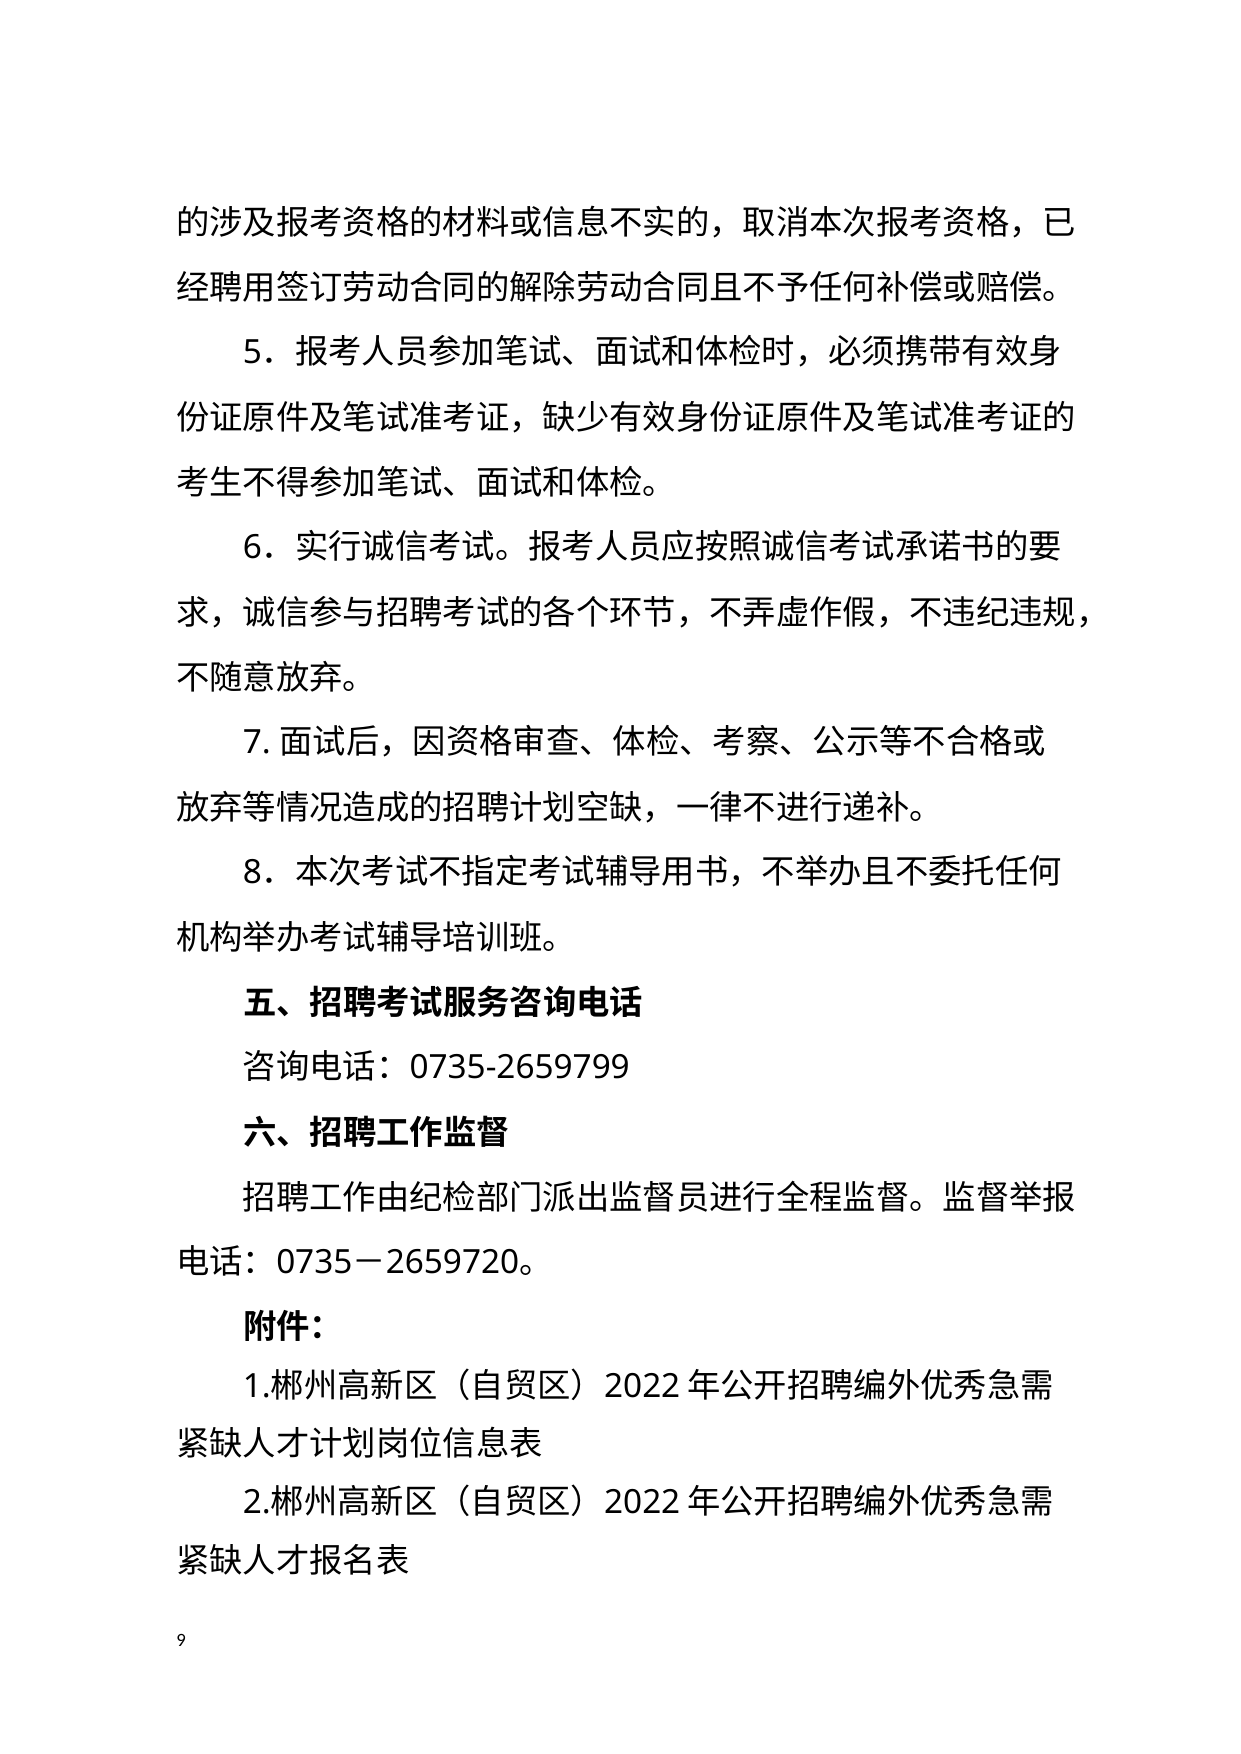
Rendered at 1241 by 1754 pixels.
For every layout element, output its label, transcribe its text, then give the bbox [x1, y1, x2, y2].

text 6．实行诚信考试。报考人员应按照诚信考试承诺书的要求，诚信参与招聘考试的各个环节，不弄虚作假，不违纪违规，不随意放弃。 [176, 512, 1076, 707]
text 附件： [176, 1292, 1076, 1350]
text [176, 187, 1076, 317]
text 咨询电话：0735-2659799 [176, 1032, 1076, 1097]
text 2.郴州高新区（自贸区）2022年公开招聘编外优秀急需紧缺人才报名表 [176, 1467, 1076, 1584]
text 六、招聘工作监督 [176, 1097, 1076, 1162]
text 1.郴州高新区（自贸区）2022年公开招聘编外优秀急需紧缺人才计划岗位信息表 [176, 1350, 1076, 1467]
text 招聘工作由纪检部门派出监督员进行全程监督。监督举报电话：0735－2659720。 [176, 1162, 1076, 1292]
text 五、招聘考试服务咨询电话 [176, 967, 1076, 1032]
text 7. 面试后，因资格审查、体检、考察、公示等不合格或放弃等情况造成的招聘计划空缺，一律不进行递补。 [176, 707, 1076, 837]
text 5．报考人员参加笔试、面试和体检时，必须携带有效身份证原件及笔试准考证，缺少有效身份证原件及笔试准考证的考生不得参加笔试、面试和体检。 [176, 317, 1076, 512]
text 8．本次考试不指定考试辅导用书，不举办且不委托任何机构举办考试辅导培训班。 [176, 837, 1076, 967]
